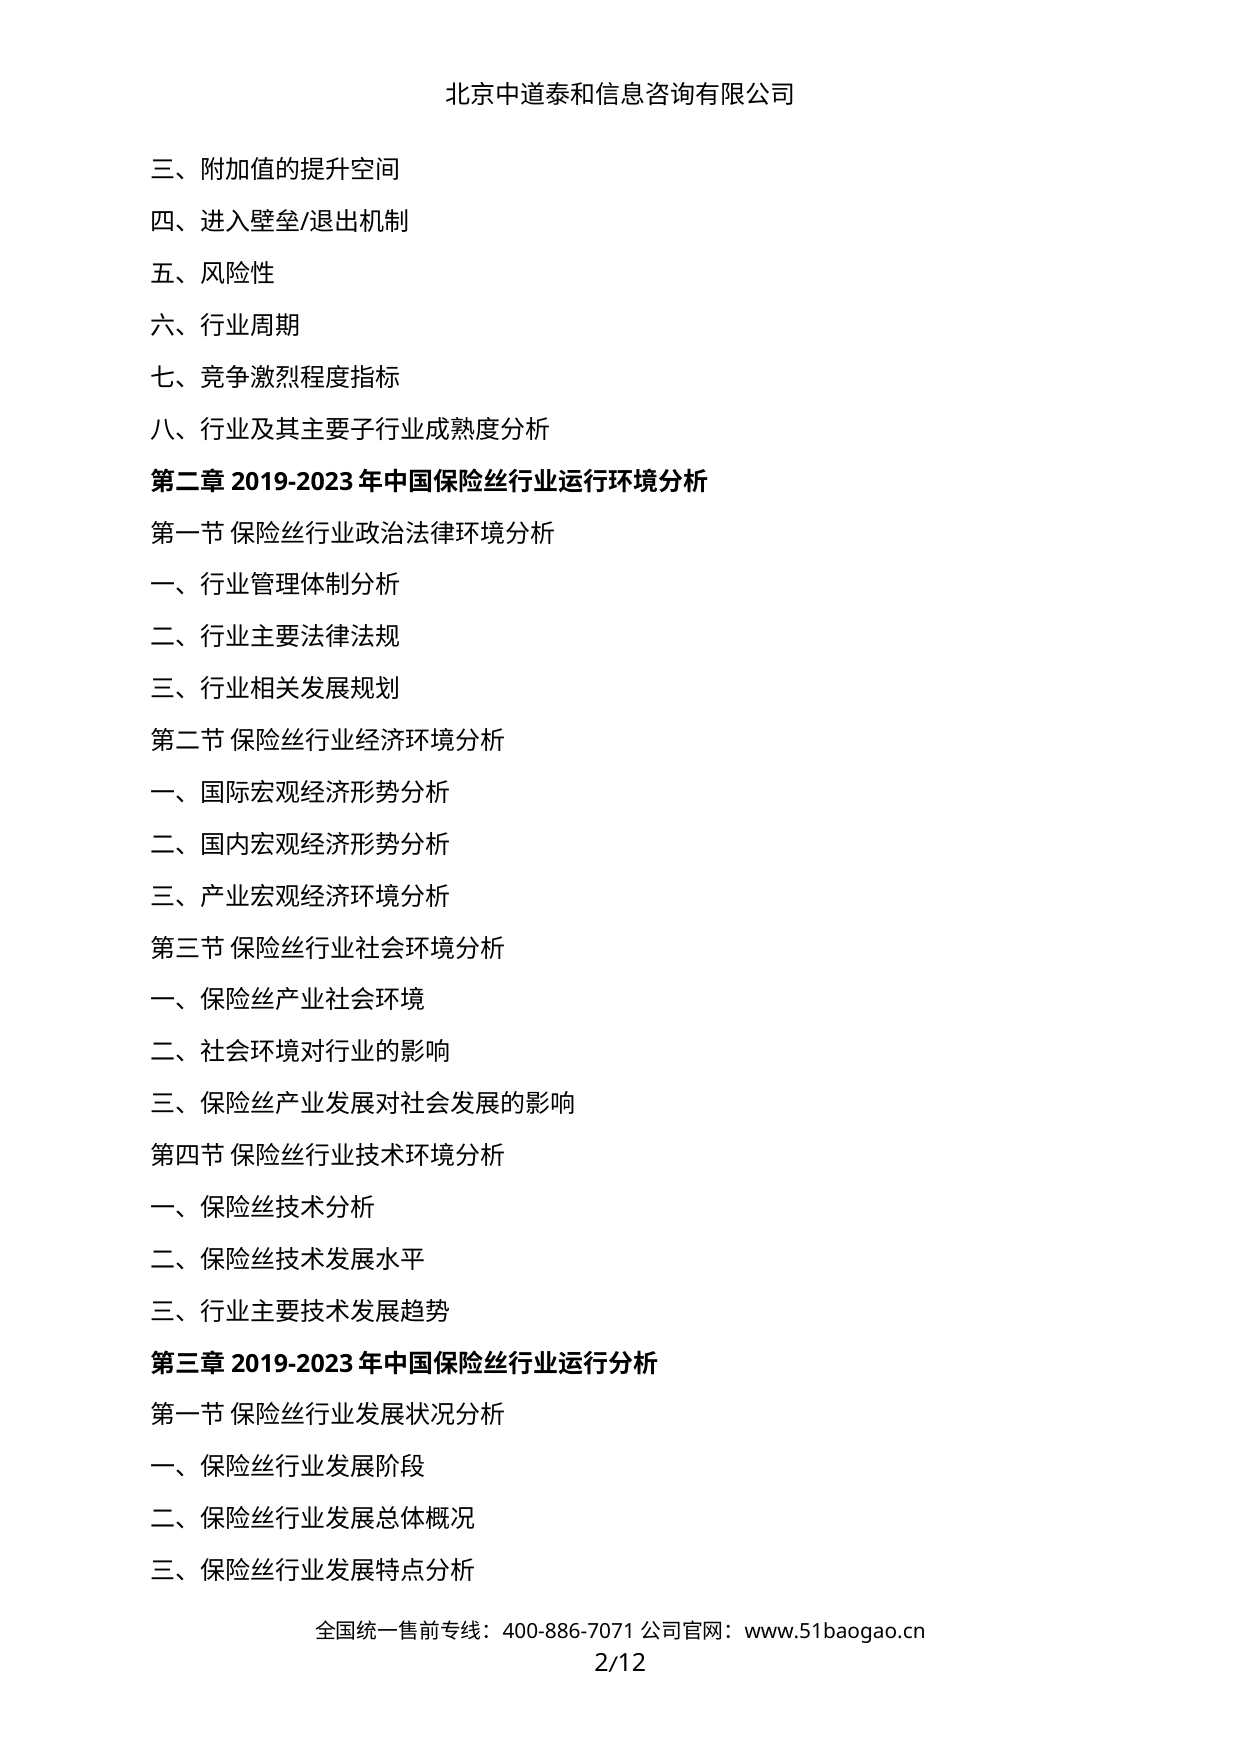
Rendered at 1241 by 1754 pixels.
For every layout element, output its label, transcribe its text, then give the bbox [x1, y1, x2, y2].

text 一、保险丝产业社会环境 [150, 980, 1090, 1016]
text 第一节 保险丝行业发展状况分析 [150, 1395, 1090, 1431]
text 二、保险丝行业发展总体概况 [150, 1499, 1090, 1535]
text 二、保险丝技术发展水平 [150, 1239, 1090, 1276]
text 三、行业主要技术发展趋势 [150, 1291, 1090, 1327]
text 第二节 保险丝行业经济环境分析 [150, 721, 1090, 757]
text 三、保险丝产业发展对社会发展的影响 [150, 1084, 1090, 1120]
text 二、国内宏观经济形势分析 [150, 824, 1090, 861]
text 三、行业相关发展规划 [150, 669, 1090, 705]
text 第一节 保险丝行业政治法律环境分析 [150, 513, 1090, 549]
text 二、行业主要法律法规 [150, 617, 1090, 653]
text 八、行业及其主要子行业成熟度分析 [150, 409, 1090, 446]
text 三、产业宏观经济环境分析 [150, 876, 1090, 912]
text 一、保险丝技术分析 [150, 1187, 1090, 1224]
text 第三章 2019-2023年中国保险丝行业运行分析 [150, 1343, 1090, 1379]
text 五、风险性 [150, 254, 1090, 290]
text 三、保险丝行业发展特点分析 [150, 1551, 1090, 1587]
text 二、社会环境对行业的影响 [150, 1032, 1090, 1068]
text 第三节 保险丝行业社会环境分析 [150, 928, 1090, 964]
text 一、国际宏观经济形势分析 [150, 772, 1090, 809]
text 第四节 保险丝行业技术环境分析 [150, 1136, 1090, 1172]
text 三、附加值的提升空间 [150, 150, 1090, 186]
text 第二章 2019-2023年中国保险丝行业运行环境分析 [150, 461, 1090, 497]
text 七、竞争激烈程度指标 [150, 357, 1090, 394]
text 六、行业周期 [150, 306, 1090, 342]
text 四、进入壁垒/退出机制 [150, 202, 1090, 238]
text 一、保险丝行业发展阶段 [150, 1447, 1090, 1483]
text 一、行业管理体制分析 [150, 565, 1090, 601]
